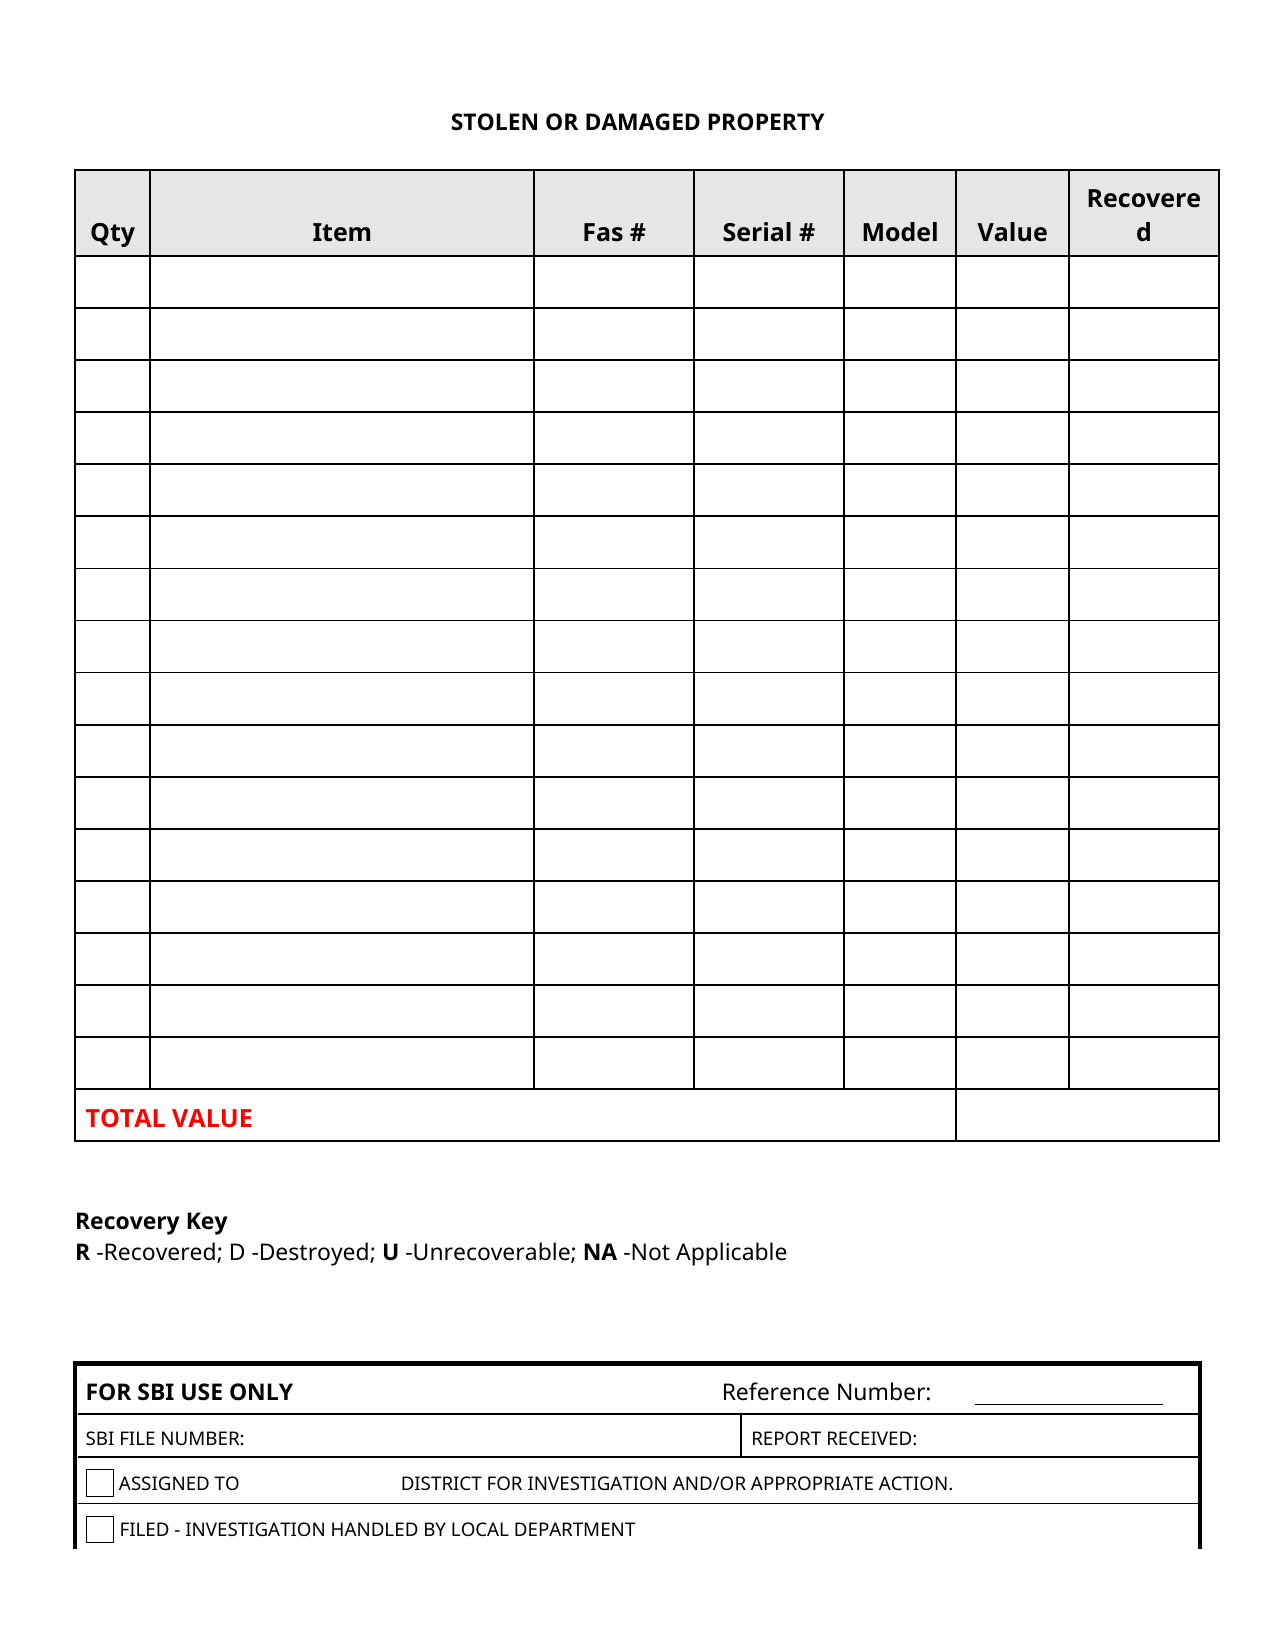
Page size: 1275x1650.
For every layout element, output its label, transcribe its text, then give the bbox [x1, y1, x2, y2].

table_cell [76, 569, 149, 619]
table_cell [76, 361, 149, 411]
table_cell [76, 1038, 149, 1088]
table_cell [845, 673, 955, 724]
table_cell [535, 726, 693, 776]
table_cell [957, 309, 1068, 359]
table_cell [957, 934, 1068, 984]
table_cell [535, 257, 693, 307]
table_cell [695, 882, 843, 932]
table_header Item [151, 171, 533, 255]
table_cell [695, 413, 843, 463]
table_cell [957, 1038, 1068, 1088]
text Recovery Key [75, 1204, 1200, 1236]
table_cell [957, 986, 1068, 1036]
table_cell [151, 361, 533, 411]
table_cell [535, 882, 693, 932]
table_header Serial # [695, 171, 843, 255]
table_cell [76, 257, 149, 307]
table_cell [957, 517, 1068, 567]
table_cell [76, 882, 149, 932]
table_cell [535, 673, 693, 724]
table_cell [1070, 517, 1218, 567]
table_cell [151, 778, 533, 828]
table_cell [151, 726, 533, 776]
table_cell [1070, 882, 1218, 932]
table_cell [695, 569, 843, 619]
table_cell [151, 882, 533, 932]
table_cell [151, 673, 533, 724]
table_cell [535, 465, 693, 515]
table_cell [76, 465, 149, 515]
table_cell [151, 465, 533, 515]
table_cell [151, 621, 533, 672]
table_cell [76, 934, 149, 984]
table_cell SBI FILE NUMBER: [77, 1414, 740, 1456]
table_cell [845, 882, 955, 932]
table_cell [535, 1038, 693, 1088]
table_cell [695, 830, 843, 880]
table_cell [76, 673, 149, 724]
table_cell [957, 830, 1068, 880]
table_cell [695, 517, 843, 567]
table_cell [151, 517, 533, 567]
table_cell [1070, 986, 1218, 1036]
table_cell [151, 309, 533, 359]
table_cell REPORT RECEIVED: [742, 1415, 1198, 1456]
table_cell [845, 257, 955, 307]
table_cell [957, 778, 1068, 828]
table_cell [695, 1038, 843, 1088]
table_cell [1070, 413, 1218, 463]
table_cell [76, 778, 149, 828]
table_cell [957, 465, 1068, 515]
table_cell [957, 882, 1068, 932]
table_cell [957, 413, 1068, 463]
table_cell [957, 726, 1068, 776]
table_cell [695, 465, 843, 515]
table_cell [1070, 1038, 1218, 1088]
table_cell [695, 986, 843, 1036]
table_cell [535, 934, 693, 984]
table_cell [1070, 621, 1218, 672]
table_cell [845, 1038, 955, 1088]
table_cell [535, 413, 693, 463]
table_cell [1070, 778, 1218, 828]
table_cell [845, 621, 955, 672]
table_cell [535, 830, 693, 880]
table_cell [695, 309, 843, 359]
table_cell [957, 673, 1068, 724]
table_cell [695, 257, 843, 307]
table_cell ASSIGNED TO DISTRICT FOR INVESTIGATION AND/OR APPROPRIATE ACTION. [77, 1457, 1198, 1502]
table_cell [76, 309, 149, 359]
table_cell [845, 517, 955, 567]
table_cell [845, 465, 955, 515]
table_cell [1070, 257, 1218, 307]
table_cell [1070, 465, 1218, 515]
table_cell [957, 569, 1068, 619]
table_cell [535, 361, 693, 411]
table_cell [535, 986, 693, 1036]
table_cell [151, 830, 533, 880]
subtitle STOLEN OR DAMAGED PROPERTY [75, 106, 1200, 137]
table_cell [535, 517, 693, 567]
table_cell [1070, 726, 1218, 776]
table_cell [845, 830, 955, 880]
table_cell [845, 726, 955, 776]
table_cell [535, 569, 693, 619]
table_cell [1070, 934, 1218, 984]
table_header Value [957, 171, 1068, 255]
table_cell [695, 934, 843, 984]
table_cell [957, 1090, 1218, 1140]
table_cell [151, 569, 533, 619]
table_cell [1070, 361, 1218, 411]
text R -Recovered; D -Destroyed; U -Unrecoverable; NA -Not Applicable [75, 1236, 1200, 1267]
table_cell [1070, 830, 1218, 880]
table_cell [151, 257, 533, 307]
table_cell [1070, 673, 1218, 724]
table_cell [845, 413, 955, 463]
table_cell [845, 309, 955, 359]
table_cell [76, 986, 149, 1036]
table_header Model [845, 171, 955, 255]
table_cell [695, 726, 843, 776]
table_cell [535, 778, 693, 828]
table_cell [76, 413, 149, 463]
table_cell [957, 621, 1068, 672]
table_cell [845, 986, 955, 1036]
table_cell [76, 830, 149, 880]
table_cell [76, 726, 149, 776]
table_header Recovered [1070, 171, 1218, 255]
table_cell [151, 413, 533, 463]
table_cell [695, 621, 843, 672]
table_cell [695, 673, 843, 724]
table_cell [845, 361, 955, 411]
table_cell [845, 569, 955, 619]
table_cell [695, 361, 843, 411]
table_cell [535, 621, 693, 672]
table_cell [1070, 309, 1218, 359]
table_cell TOTAL VALUE [76, 1090, 955, 1140]
table_cell [151, 1038, 533, 1088]
table_cell FILED - INVESTIGATION HANDLED BY LOCAL DEPARTMENT [77, 1504, 1198, 1549]
table_cell [76, 621, 149, 672]
table_header FOR SBI USE ONLY Reference Number: [77, 1366, 1198, 1413]
table_header Fas # [535, 171, 693, 255]
table_header Qty [76, 171, 149, 255]
table_cell [76, 517, 149, 567]
table_cell [151, 934, 533, 984]
table_cell [151, 986, 533, 1036]
table_cell [845, 934, 955, 984]
table_cell [695, 778, 843, 828]
table_cell [535, 309, 693, 359]
table_cell [957, 257, 1068, 307]
table_cell [845, 778, 955, 828]
table_cell [957, 361, 1068, 411]
table_cell [1070, 569, 1218, 619]
